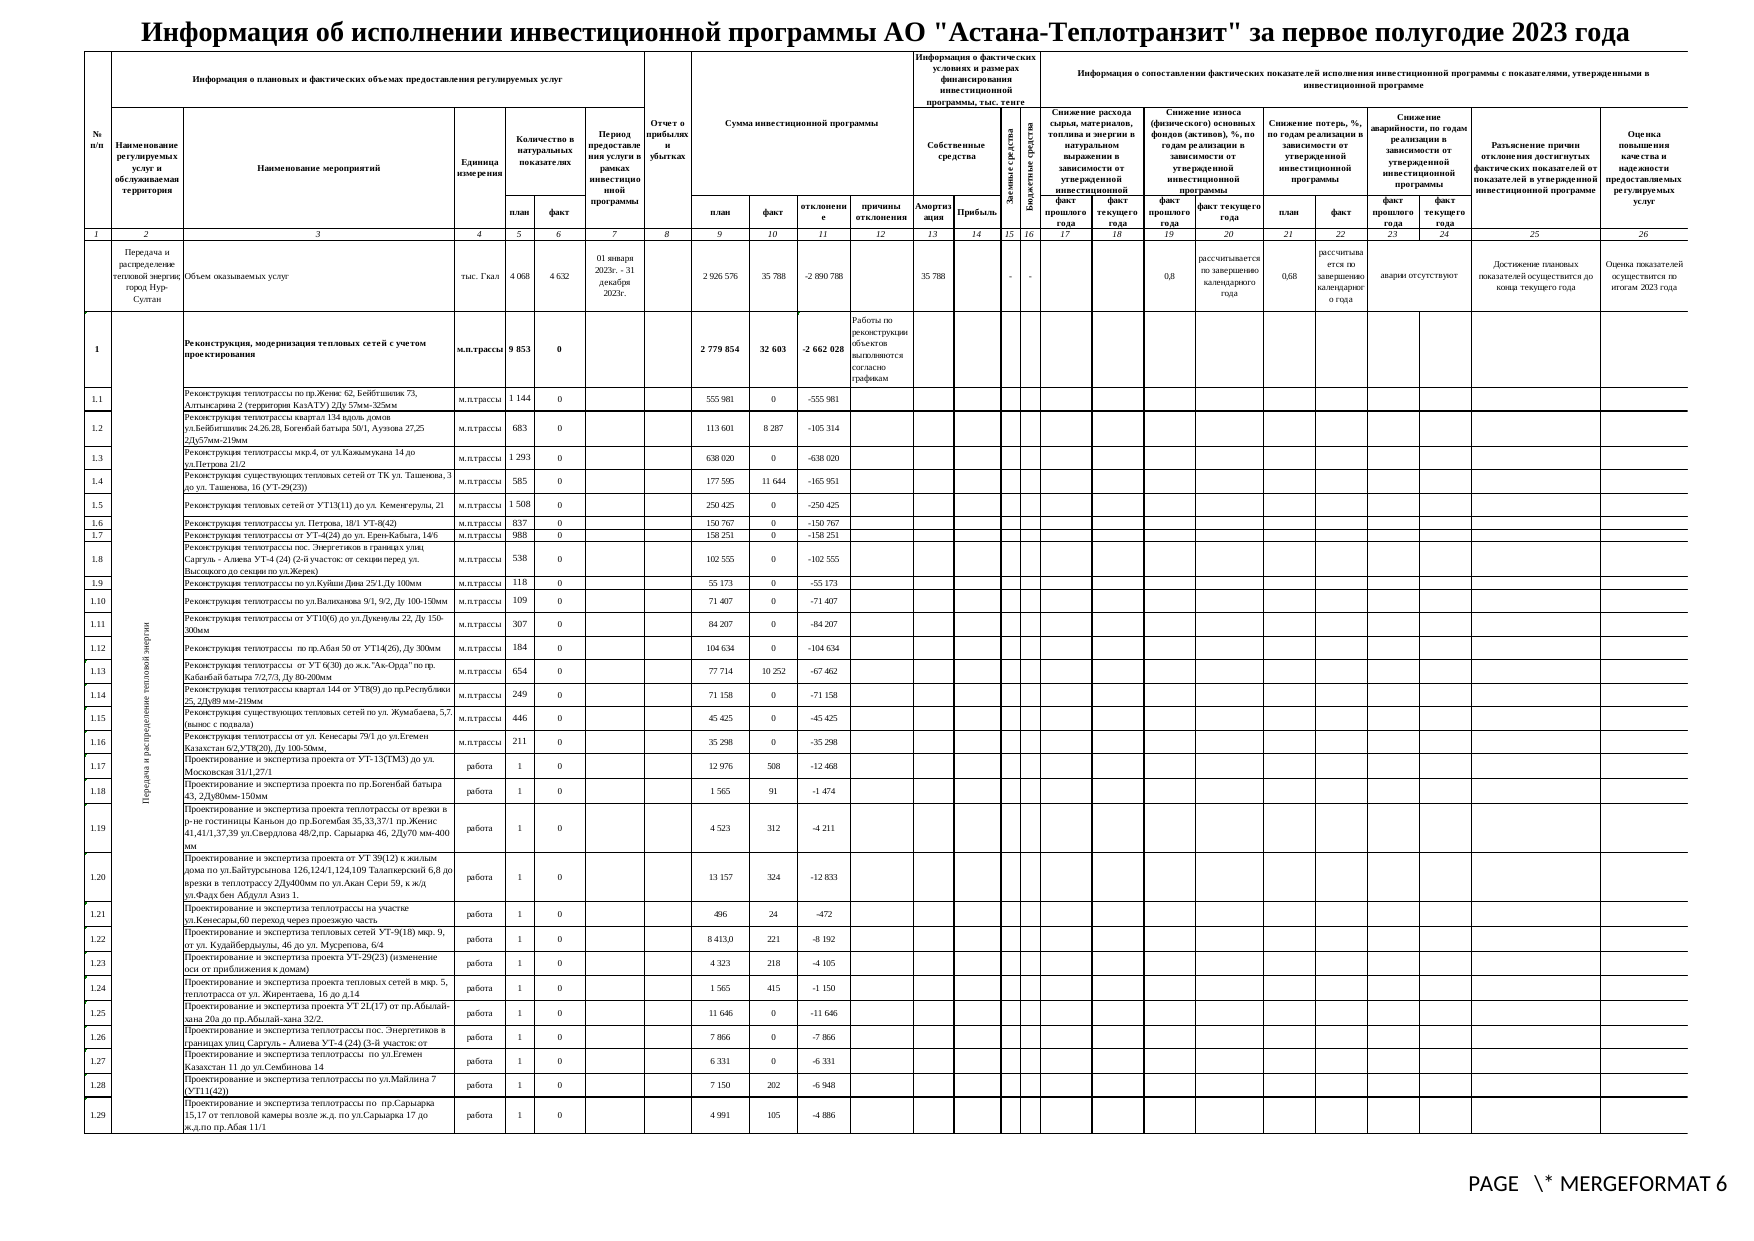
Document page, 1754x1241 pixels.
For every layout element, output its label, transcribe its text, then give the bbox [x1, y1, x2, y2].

text Информация об исполнении инвестиционной программы АО "Астана-Теплотранзит" за первое полугодие 2023 года [44, 15, 1728, 1134]
